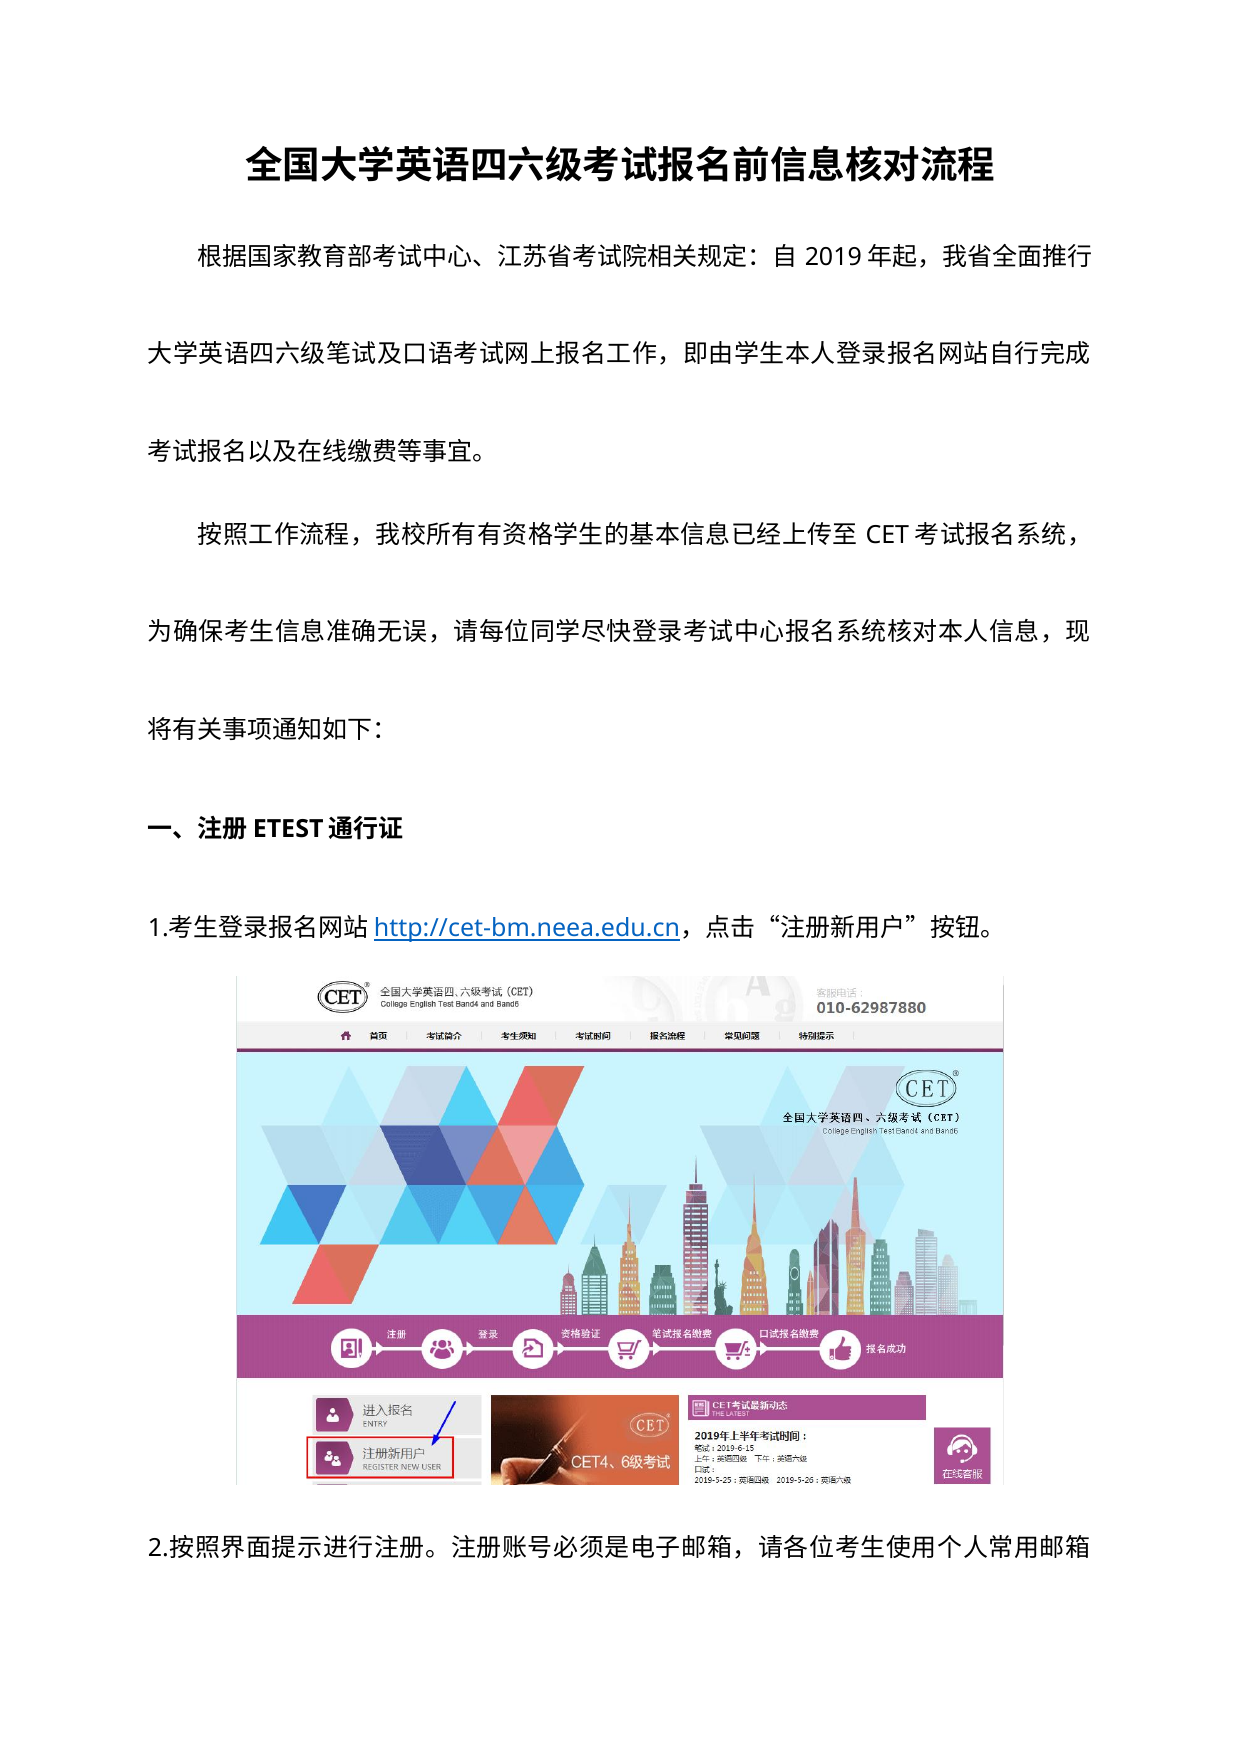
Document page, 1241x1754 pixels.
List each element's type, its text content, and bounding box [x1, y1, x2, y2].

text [148, 1513, 1092, 1578]
text 按照工作流程，我校所有有资格学生的基本信息已经上传至CET考试报名系统，为确保考生信息准确无误，请每位同学尽快登录考试中心报名系统核对本人信息，现将有关事项通知如下： [148, 500, 1092, 760]
picture [236, 976, 1004, 1485]
text 一、注册ETEST通行证 [148, 794, 1092, 859]
text 根据国家教育部考试中心、江苏省考试院相关规定：自2019年起，我省全面推行大学英语四六级笔试及口语考试网上报名工作，即由学生本人登录报名网站自行完成考试报名以及在线缴费等事宜。 [148, 222, 1092, 482]
text 全国大学英语四六级考试报名前信息核对流程 [148, 129, 1092, 194]
text 1.考生登录报名网站http://cet-bm.neea.edu.cn，点击“注册新用户”按钮。 [148, 893, 1092, 958]
